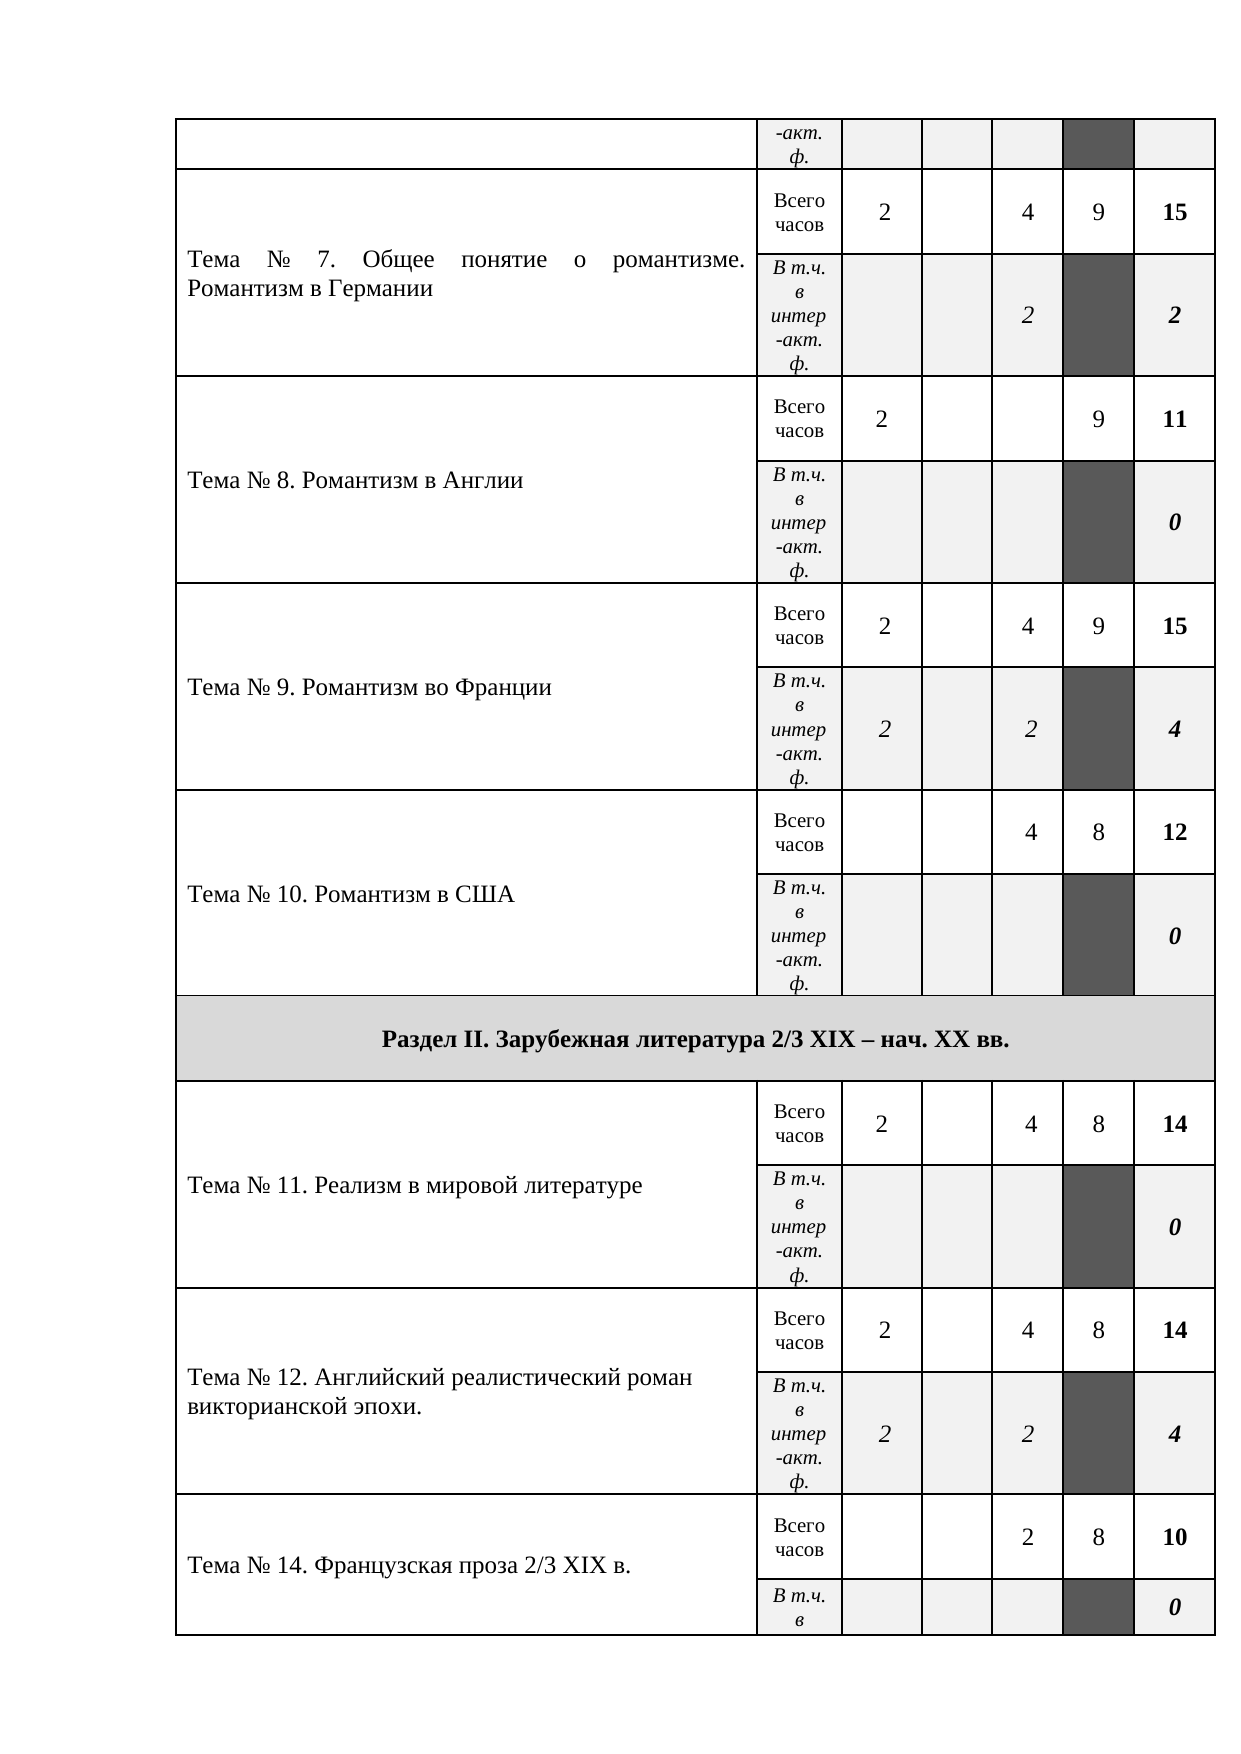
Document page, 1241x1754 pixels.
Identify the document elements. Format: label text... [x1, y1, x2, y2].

table_cell 15 [1135, 170, 1214, 253]
table_cell Тема № 14. Французская проза 2/3 ХIХ в. [177, 1495, 756, 1634]
table_cell 0 [1135, 120, 1214, 168]
table_cell 4 [993, 791, 1062, 873]
table_cell 2 [1135, 255, 1214, 375]
table_cell [923, 1580, 991, 1634]
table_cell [758, 120, 841, 168]
table_cell [923, 584, 991, 666]
table_cell [1064, 668, 1133, 789]
table_cell [1064, 1580, 1133, 1634]
table_cell [993, 120, 1062, 168]
table_cell [843, 791, 921, 873]
table_cell 14 [1135, 1289, 1214, 1371]
table_cell [923, 1082, 991, 1164]
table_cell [758, 1580, 841, 1634]
table_cell Всего часов [758, 791, 841, 873]
table_cell [923, 377, 991, 459]
table_cell [843, 1580, 921, 1634]
table_cell 4 [1135, 1373, 1214, 1493]
table_cell 15 [1135, 584, 1214, 666]
table_cell 14 [1135, 1082, 1214, 1164]
table_cell 4 [1135, 668, 1214, 789]
table_cell 2 [993, 255, 1062, 375]
table_cell [923, 791, 991, 873]
table_cell 2 [843, 377, 921, 459]
table_cell Тема № 12. Английский реалистический роман викторианской эпохи. [177, 1289, 756, 1493]
table_cell Всего часов [758, 1495, 841, 1578]
table_cell [1064, 875, 1133, 995]
table_cell [1064, 462, 1133, 582]
table_cell Тема № 10. Романтизм в США [177, 791, 756, 995]
table_cell 8 [1064, 1289, 1133, 1371]
table_cell 2 [993, 1373, 1062, 1493]
table_cell 11 [1135, 377, 1214, 459]
table_cell [923, 462, 991, 582]
table_cell [923, 120, 991, 168]
table_cell [1064, 120, 1133, 168]
table_cell [923, 1373, 991, 1493]
table_cell 8 [1064, 1082, 1133, 1164]
table_cell [923, 255, 991, 375]
table_cell [843, 120, 921, 168]
table_cell В т.ч. в интер-акт. ф. [758, 255, 841, 375]
table_cell 4 [993, 584, 1062, 666]
table_cell [923, 668, 991, 789]
table_cell 0 [1135, 875, 1214, 995]
table_cell Тема № 9. Романтизм во Франции [177, 584, 756, 789]
table_cell Всего часов [758, 1289, 841, 1371]
table_cell 0 [1135, 1580, 1214, 1634]
table_cell [843, 255, 921, 375]
table_cell [1064, 1373, 1133, 1493]
table_cell [923, 1495, 991, 1578]
table_cell В т.ч. в интер-акт. ф. [758, 1373, 841, 1493]
table_cell 10 [1135, 1495, 1214, 1578]
table_cell Тема № 8. Романтизм в Англии [177, 377, 756, 582]
table_cell 2 [843, 1373, 921, 1493]
table_cell [993, 1166, 1062, 1287]
table_cell Тема № 11. Реализм в мировой литературе [177, 1082, 756, 1287]
table_cell Всего часов [758, 377, 841, 459]
table_cell 2 [843, 1082, 921, 1164]
table_cell 0 [1135, 1166, 1214, 1287]
table_cell [1064, 1166, 1133, 1287]
table_cell 0 [1135, 462, 1214, 582]
table_cell 8 [1064, 1495, 1133, 1578]
table_cell Всего часов [758, 170, 841, 253]
table_cell 9 [1064, 377, 1133, 459]
table_cell В т.ч. в интер-акт. ф. [758, 1166, 841, 1287]
table_cell 4 [993, 1082, 1062, 1164]
table_cell [993, 1580, 1062, 1634]
table_cell [923, 1289, 991, 1371]
table_cell Всего часов [758, 584, 841, 666]
table_cell В т.ч. в интер-акт. ф. [758, 462, 841, 582]
table_cell [843, 875, 921, 995]
table_cell 2 [843, 170, 921, 253]
table_cell [843, 1495, 921, 1578]
table_cell [993, 377, 1062, 459]
table_cell 2 [993, 1495, 1062, 1578]
table_cell 9 [1064, 170, 1133, 253]
table_cell 2 [993, 668, 1062, 789]
table_cell [843, 1166, 921, 1287]
table_cell Раздел II. Зарубежная литература 2/3 ХIХ – нач. ХХ вв. [177, 996, 1214, 1080]
table_cell Всего часов [758, 1082, 841, 1164]
table_cell [993, 462, 1062, 582]
table_cell В т.ч. в интер-акт. ф. [758, 875, 841, 995]
table_cell 4 [993, 1289, 1062, 1371]
table_cell 2 [843, 584, 921, 666]
table_cell [923, 170, 991, 253]
table_cell [993, 875, 1062, 995]
table_cell 2 [843, 668, 921, 789]
table_cell [843, 462, 921, 582]
table_cell Тема № 7. Общее понятие о романтизме. Романтизм в Германии [177, 170, 756, 375]
table_cell [1064, 255, 1133, 375]
table_cell В т.ч. в интер-акт. ф. [758, 668, 841, 789]
table_cell 8 [1064, 791, 1133, 873]
table_cell 12 [1135, 791, 1214, 873]
table_cell 2 [843, 1289, 921, 1371]
table_cell 9 [1064, 584, 1133, 666]
table_cell [923, 1166, 991, 1287]
table_cell [923, 875, 991, 995]
table_cell 4 [993, 170, 1062, 253]
